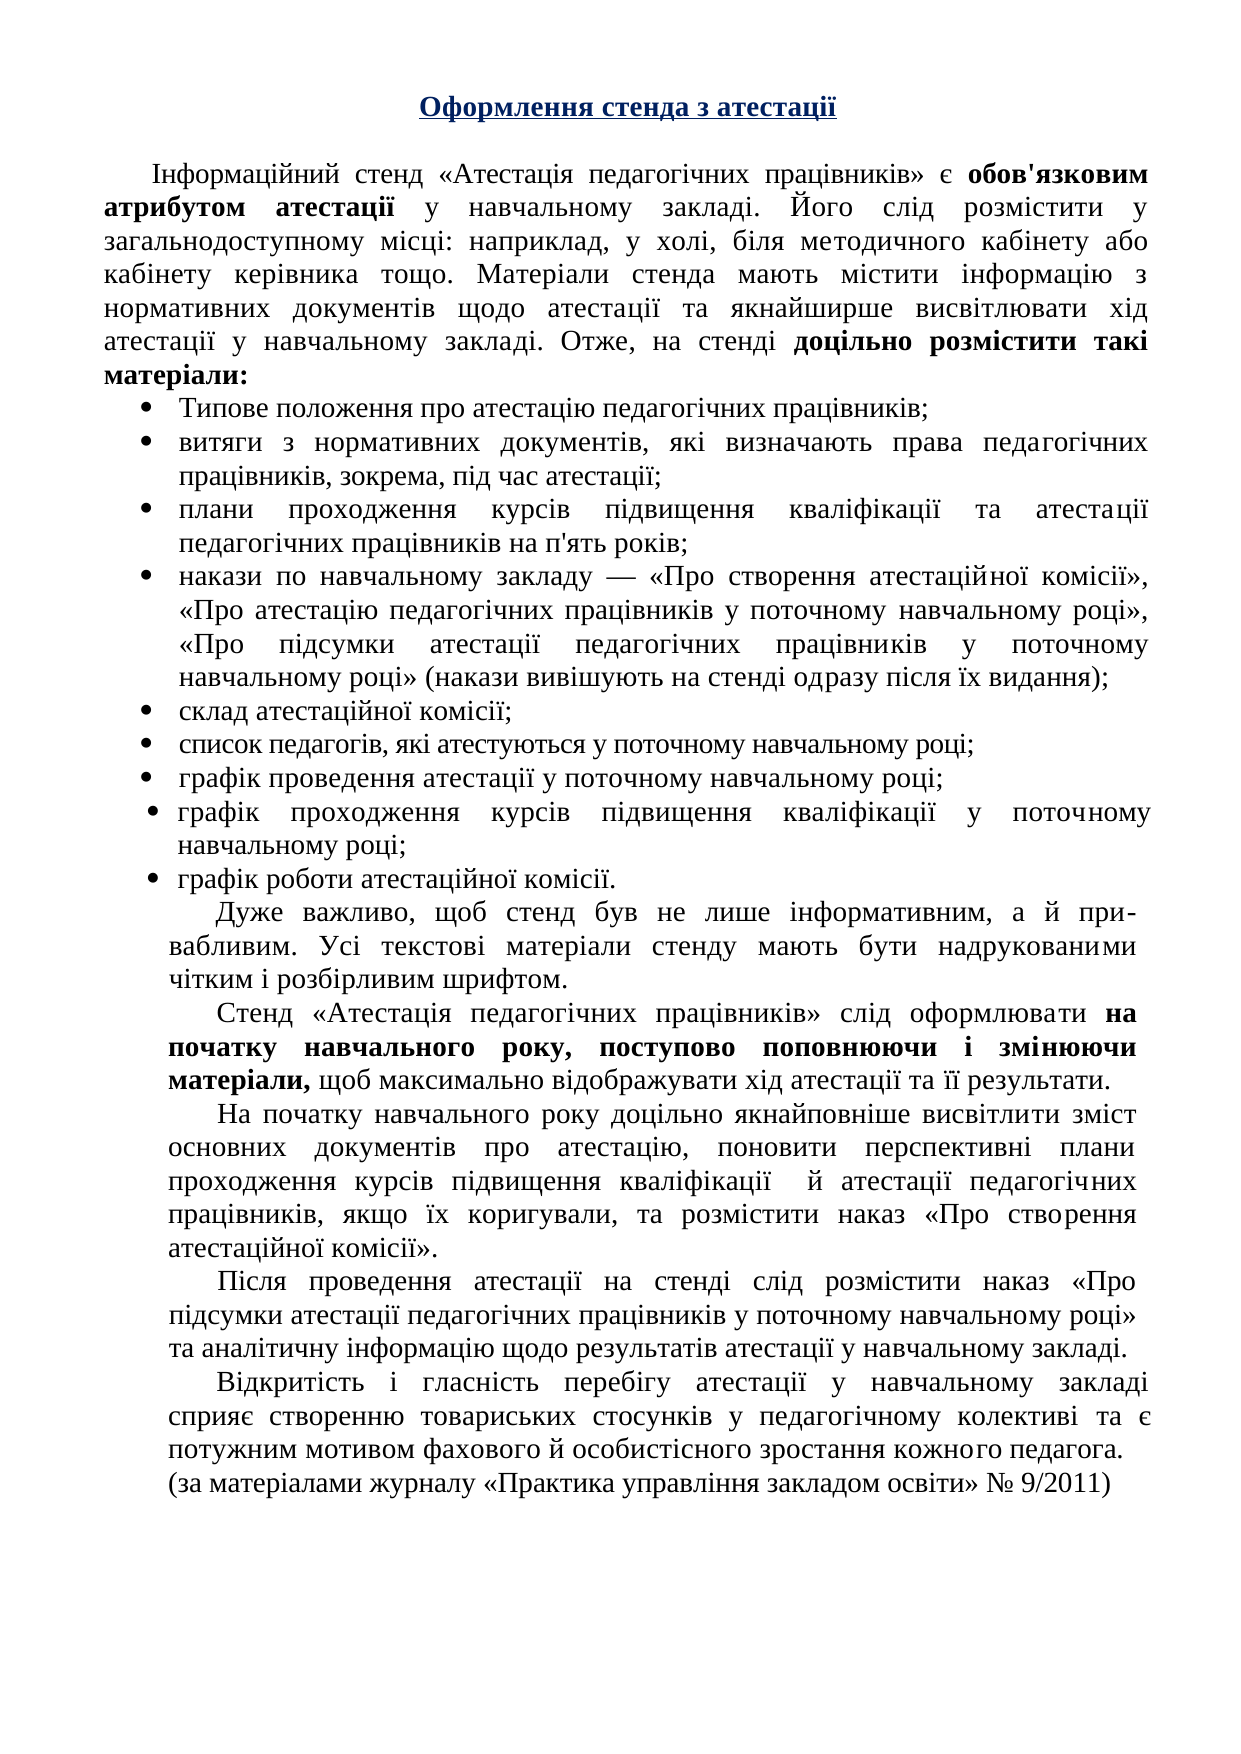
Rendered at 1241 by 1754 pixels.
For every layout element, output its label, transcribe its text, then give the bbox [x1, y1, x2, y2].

list Типове положення про атестацію педагогічних працівників; [141, 391, 1148, 424]
text На початку навчального року доцільно якнайповніше висвітлити зміст основних документів про атестацію, поновити перспективні плани проходження курсів підвищення кваліфікації й атестації педагогічних працівників, якщо їх коригували, та розмістити наказ «Про створення атестаційної комісії». [168, 1096, 1137, 1263]
text Відкритість і гласність перебігу атестації у навчальному закладі сприяє створенню товариських стосунків у педагогічному колективі та є потужним мотивом фахового й особистісного зростання кожного педагога. [168, 1364, 1151, 1465]
text Дуже важливо, щоб стенд був не лише інформативним, а й привабливим. Усі текстові матеріали стенду мають бути надрукованими чітким і розбірливим шрифтом. [168, 894, 1136, 995]
list графік роботи атестаційної комісії. [148, 861, 1151, 894]
text Оформлення стенда з атестації [104, 89, 1151, 122]
list графік проведення атестації у поточному навчальному році; [141, 760, 1151, 794]
list плани проходження курсів підвищення кваліфікації та атестації педагогічних працівників на п'ять років; [141, 491, 1148, 558]
text Після проведення атестації на стенді слід розмістити наказ «Про підсумки атестації педагогічних працівників у поточному навчальному році» та аналітичну інформацію щодо результатів атестації у навчальному закладі. [168, 1263, 1137, 1364]
list накази по навчальному закладу — «Про створення атестаційної комісії», «Про атестацію педагогічних працівників у поточному навчальному році», «Про підсумки атестації педагогічних працівників у поточному навчальному році» (накази вивішують на стенді одразу після їх видання); [141, 558, 1149, 693]
text Інформаційний стенд «Атестація педагогічних працівників» є обов'язковим атрибутом атестації у навчальному закладі. Його слід розмістити у загальнодоступному місці: наприклад, у холі, біля методичного кабінету або кабінету керівника тощо. Матеріали стенда мають містити інформацію з нормативних документів щодо атестації та якнайширше висвітлювати хід атестації у навчальному закладі. Отже, на стенді доцільно розмістити такі матеріали: [103, 156, 1149, 391]
text (за матеріалами журналу «Практика управління закладом освіти» № 9/2011) [168, 1465, 1151, 1498]
list витяги з нормативних документів, які визначають права педагогічних працівників, зокрема, під час атестації; [141, 424, 1148, 491]
list графік проходження курсів підвищення кваліфікації у поточному навчальному році; [148, 794, 1151, 861]
list склад атестаційної комісії; [141, 693, 1151, 726]
list список педагогів, які атестуються у поточному навчальному році; [141, 726, 1151, 760]
text Стенд «Атестація педагогічних працівників» слід оформлювати на початку навчального року, поступово поповнюючи і змінюючи матеріали, щоб максимально відображувати хід атестації та її результати. [168, 995, 1137, 1096]
